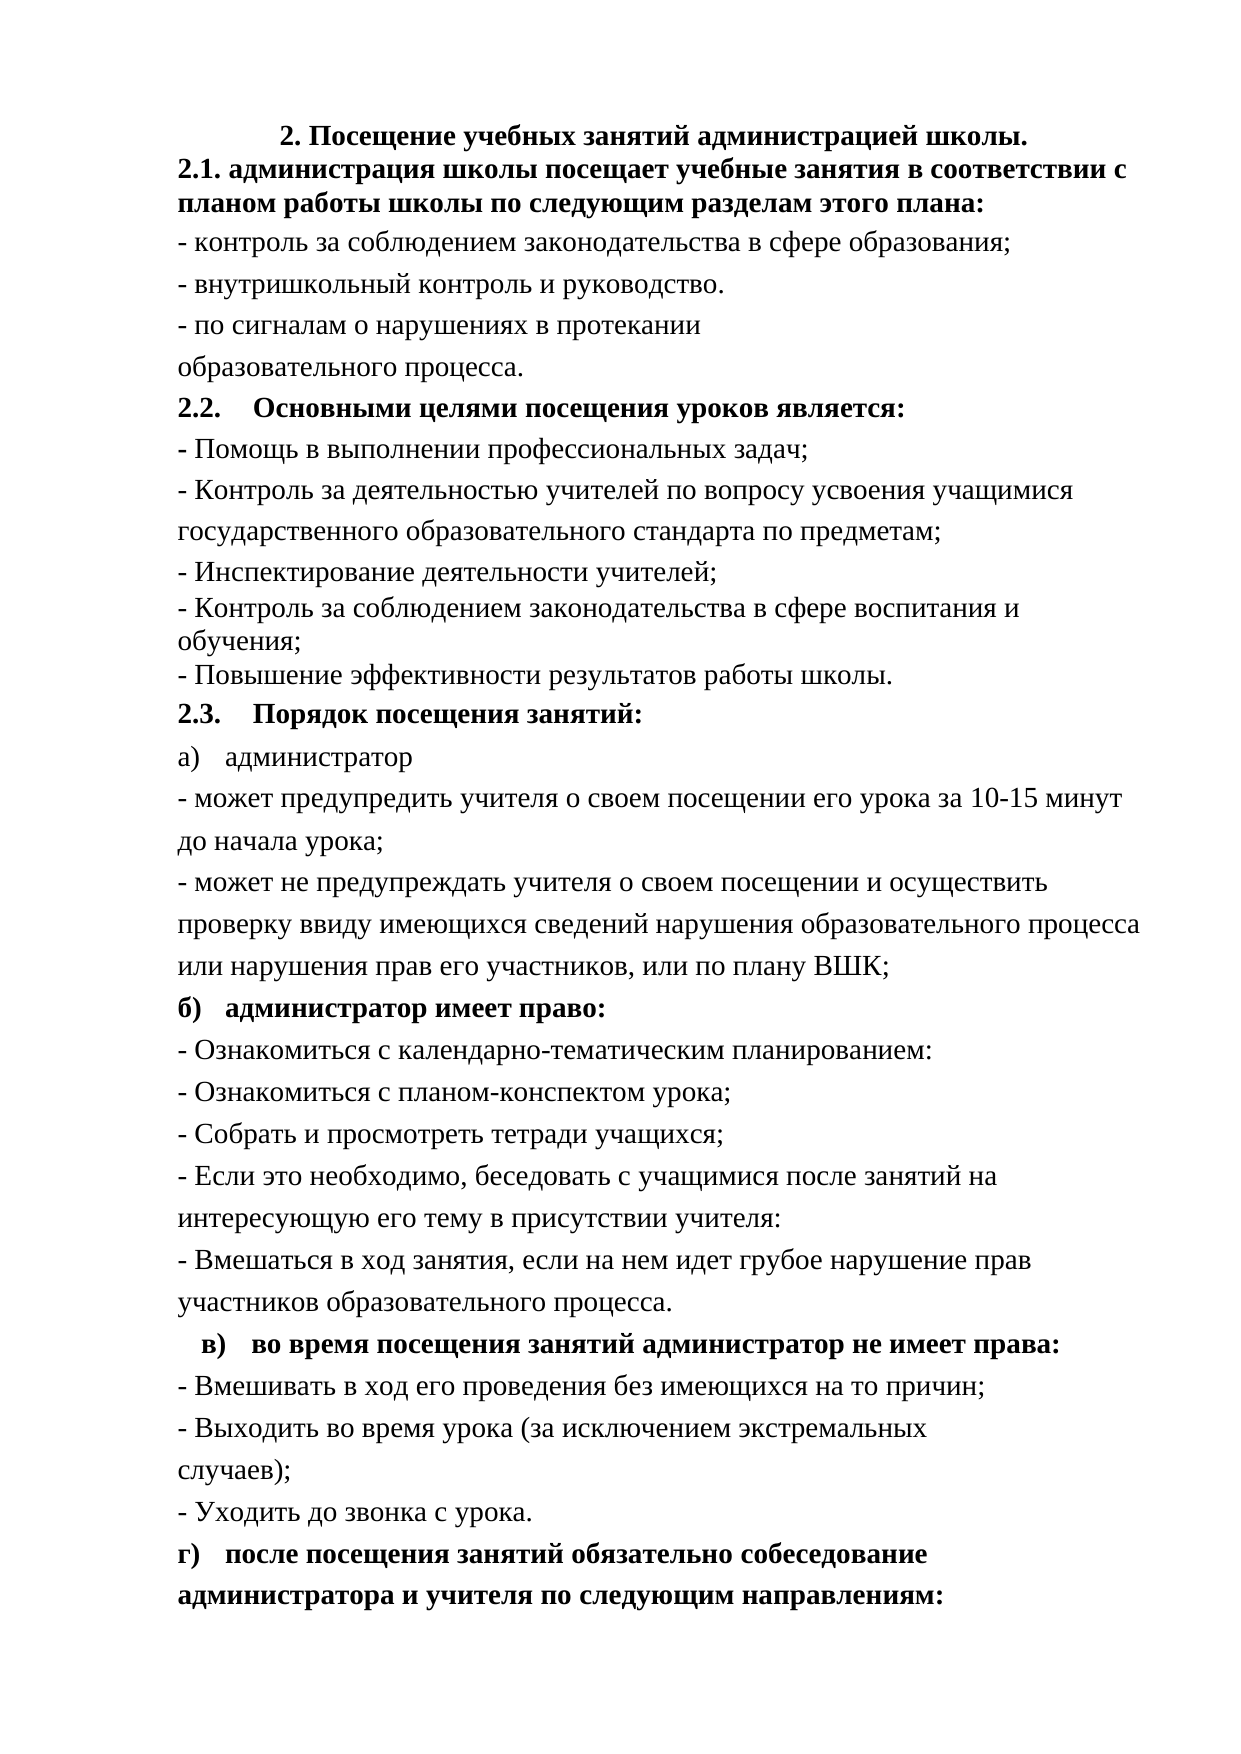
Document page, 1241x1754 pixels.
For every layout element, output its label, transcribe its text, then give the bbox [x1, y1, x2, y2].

text а) администратор [177, 732, 1152, 774]
text - может не предупреждать учителя о своем посещении и осуществить проверку ввиду имеющихся сведений нарушения образовательного процесса или нарушения прав его участников, или по плану ВШК; [177, 858, 1152, 984]
text 2.2. Основными целями посещения уроков является: [177, 384, 1152, 426]
text - Вмешаться в ход занятия, если на нем идет грубое нарушение прав участников образовательного процесса. [177, 1236, 1152, 1320]
text - может предупредить учителя о своем посещении его урока за 10-15 минут до начала урока; [177, 774, 1152, 858]
text случаев); [177, 1446, 1122, 1488]
text 2.1. администрация школы посещает учебные занятия в соответствии с планом работы школы по следующим разделам этого плана: [177, 152, 1152, 219]
text - Помощь в выполнении профессиональных задач; [177, 426, 1152, 467]
text - Контроль за деятельностью учителей по вопросу усвоения учащимися государственного образовательного стандарта по предметам; [177, 467, 1152, 549]
text 2.3. Порядок посещения занятий: [177, 690, 1152, 732]
text - Уходить до звонка с урока. [177, 1488, 1004, 1530]
text - Собрать и просмотреть тетради учащихся; [177, 1110, 1093, 1152]
text - Вмешивать в ход его проведения без имеющихся на то причин; [177, 1362, 1063, 1404]
text г) после посещения занятий обязательно собеседование администратора и учителя по следующим направлениям: [177, 1530, 1152, 1613]
text - Ознакомиться с планом-конспектом урока; [177, 1068, 1034, 1110]
text 2. Посещение учебных занятий администрацией школы. [177, 118, 1152, 152]
text - контроль за соблюдением законодательства в сфере образования; [177, 219, 1181, 260]
text - Повышение эффективности результатов работы школы. [177, 657, 1044, 690]
text - по сигналам о нарушениях в протекании образовательного процесса. [177, 302, 928, 384]
text - внутришкольный контроль и руководство. [177, 260, 928, 302]
text б) администратор имеет право: [177, 984, 1152, 1026]
text - Контроль за соблюдением законодательства в сфере воспитания и обучения; [177, 590, 1044, 657]
text - Инспектирование деятельности учителей; [177, 549, 1152, 590]
text - Если это необходимо, беседовать с учащимися после занятий на интересующую его тему в присутствии учителя: [177, 1152, 1152, 1236]
text - Выходить во время урока (за исключением экстремальных [177, 1404, 1122, 1446]
text в) во время посещения занятий администратор не имеет права: [201, 1320, 1152, 1362]
text - Ознакомиться с календарно-тематическим планированием: [177, 1026, 1152, 1068]
